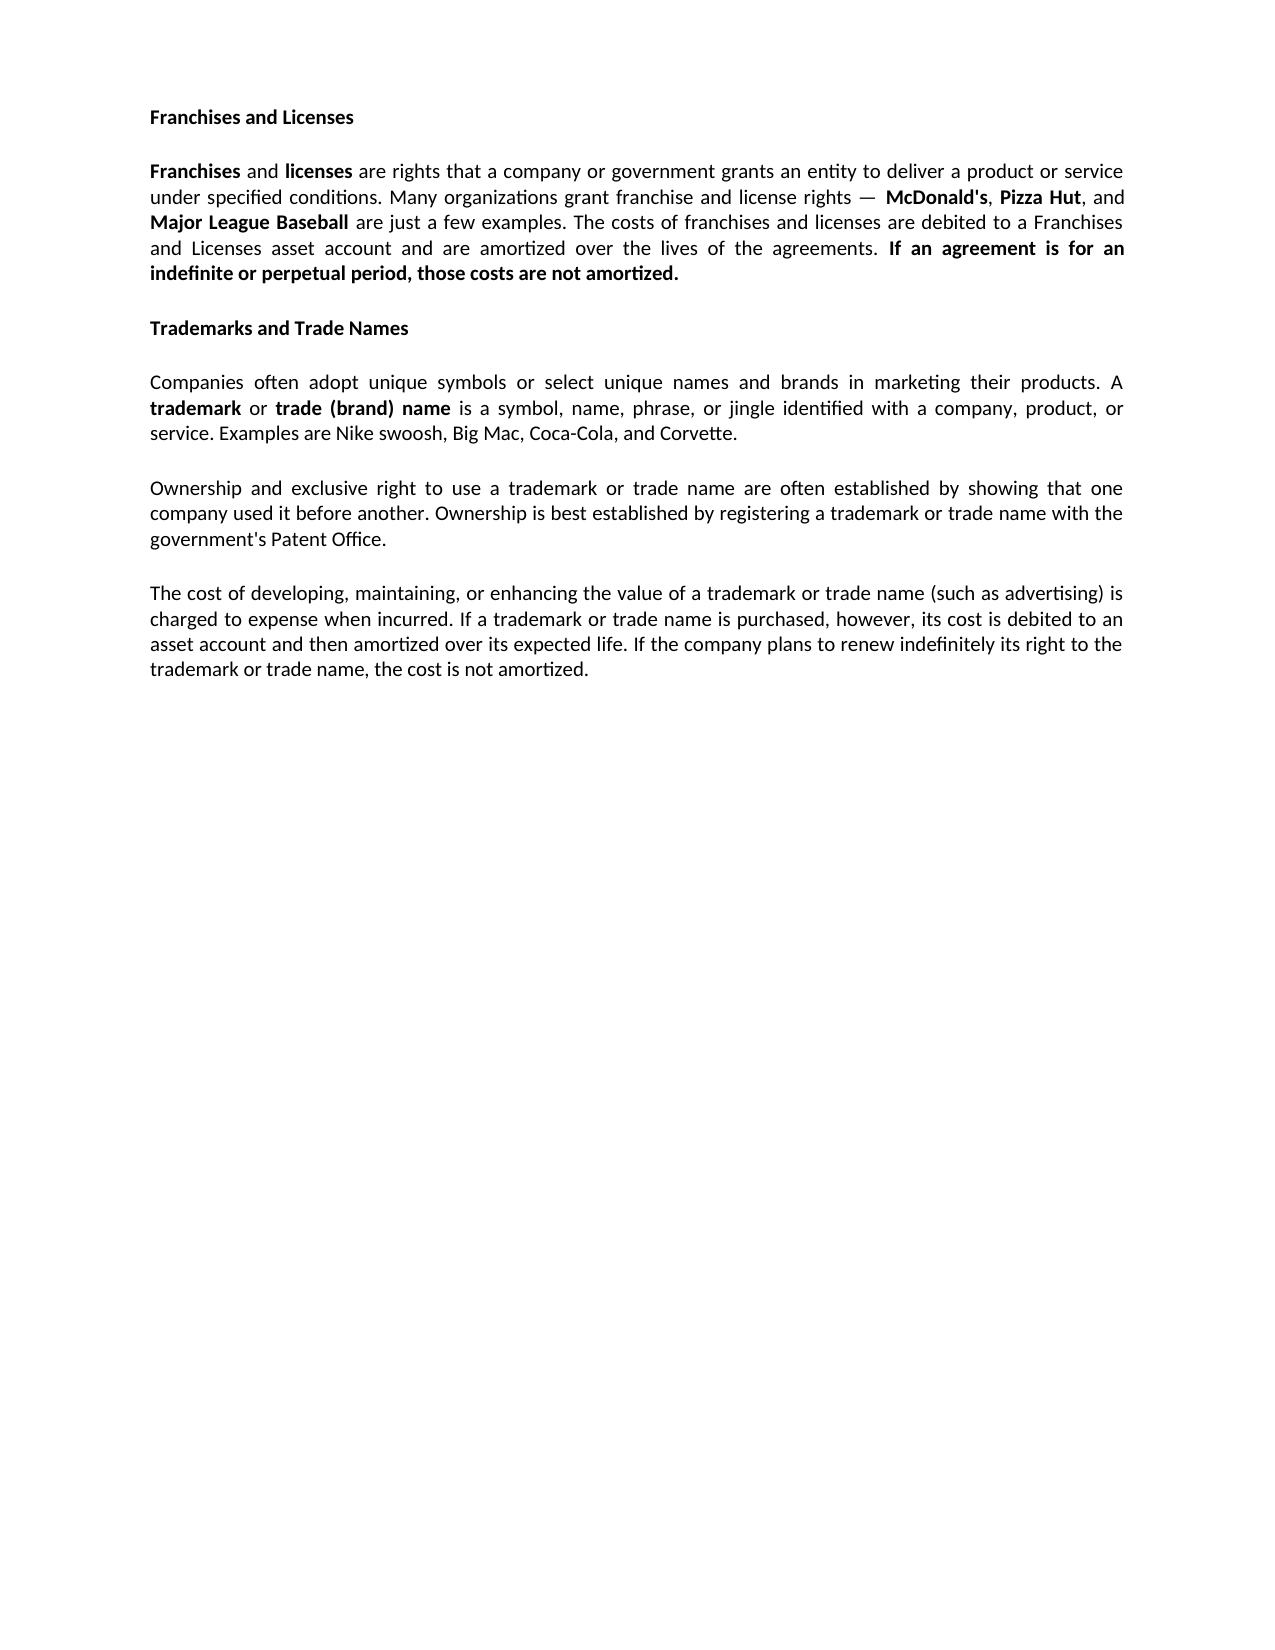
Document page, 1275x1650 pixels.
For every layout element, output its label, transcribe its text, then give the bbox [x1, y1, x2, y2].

text Companies often adopt unique symbols or select unique names and brands in marketing their products. A trademark or trade (brand) name is a symbol, name, phrase, or jingle identified with a company, product, or service. Examples are Nike swoosh, Big Mac, Coca-Cola, and Corvette. [150, 369, 1125, 446]
text Franchises and Licenses [150, 104, 1125, 129]
text Franchises and licenses are rights that a company or government grants an entity to deliver a product or service under specified conditions. Many organizations grant franchise and license rights — McDonald's, Pizza Hut, and Major League Baseball are just a few examples. The costs of franchises and licenses are debited to a Franchises and Licenses asset account and are amortized over the lives of the agreements. If an agreement is for an indefinite or perpetual period, those costs are not amortized. [150, 159, 1125, 286]
text Ownership and exclusive right to use a trademark or trade name are often established by showing that one company used it before another. Ownership is best established by registering a trademark or trade name with the government's Patent Office. [150, 475, 1125, 551]
text The cost of developing, maintaining, or enhancing the value of a trademark or trade name (such as advertising) is charged to expense when incurred. If a trademark or trade name is purchased, however, its cost is debited to an asset account and then amortized over its expected life. If the company plans to renew indefinitely its right to the trademark or trade name, the cost is not amortized. [150, 580, 1125, 682]
text Trademarks and Trade Names [150, 315, 1125, 340]
